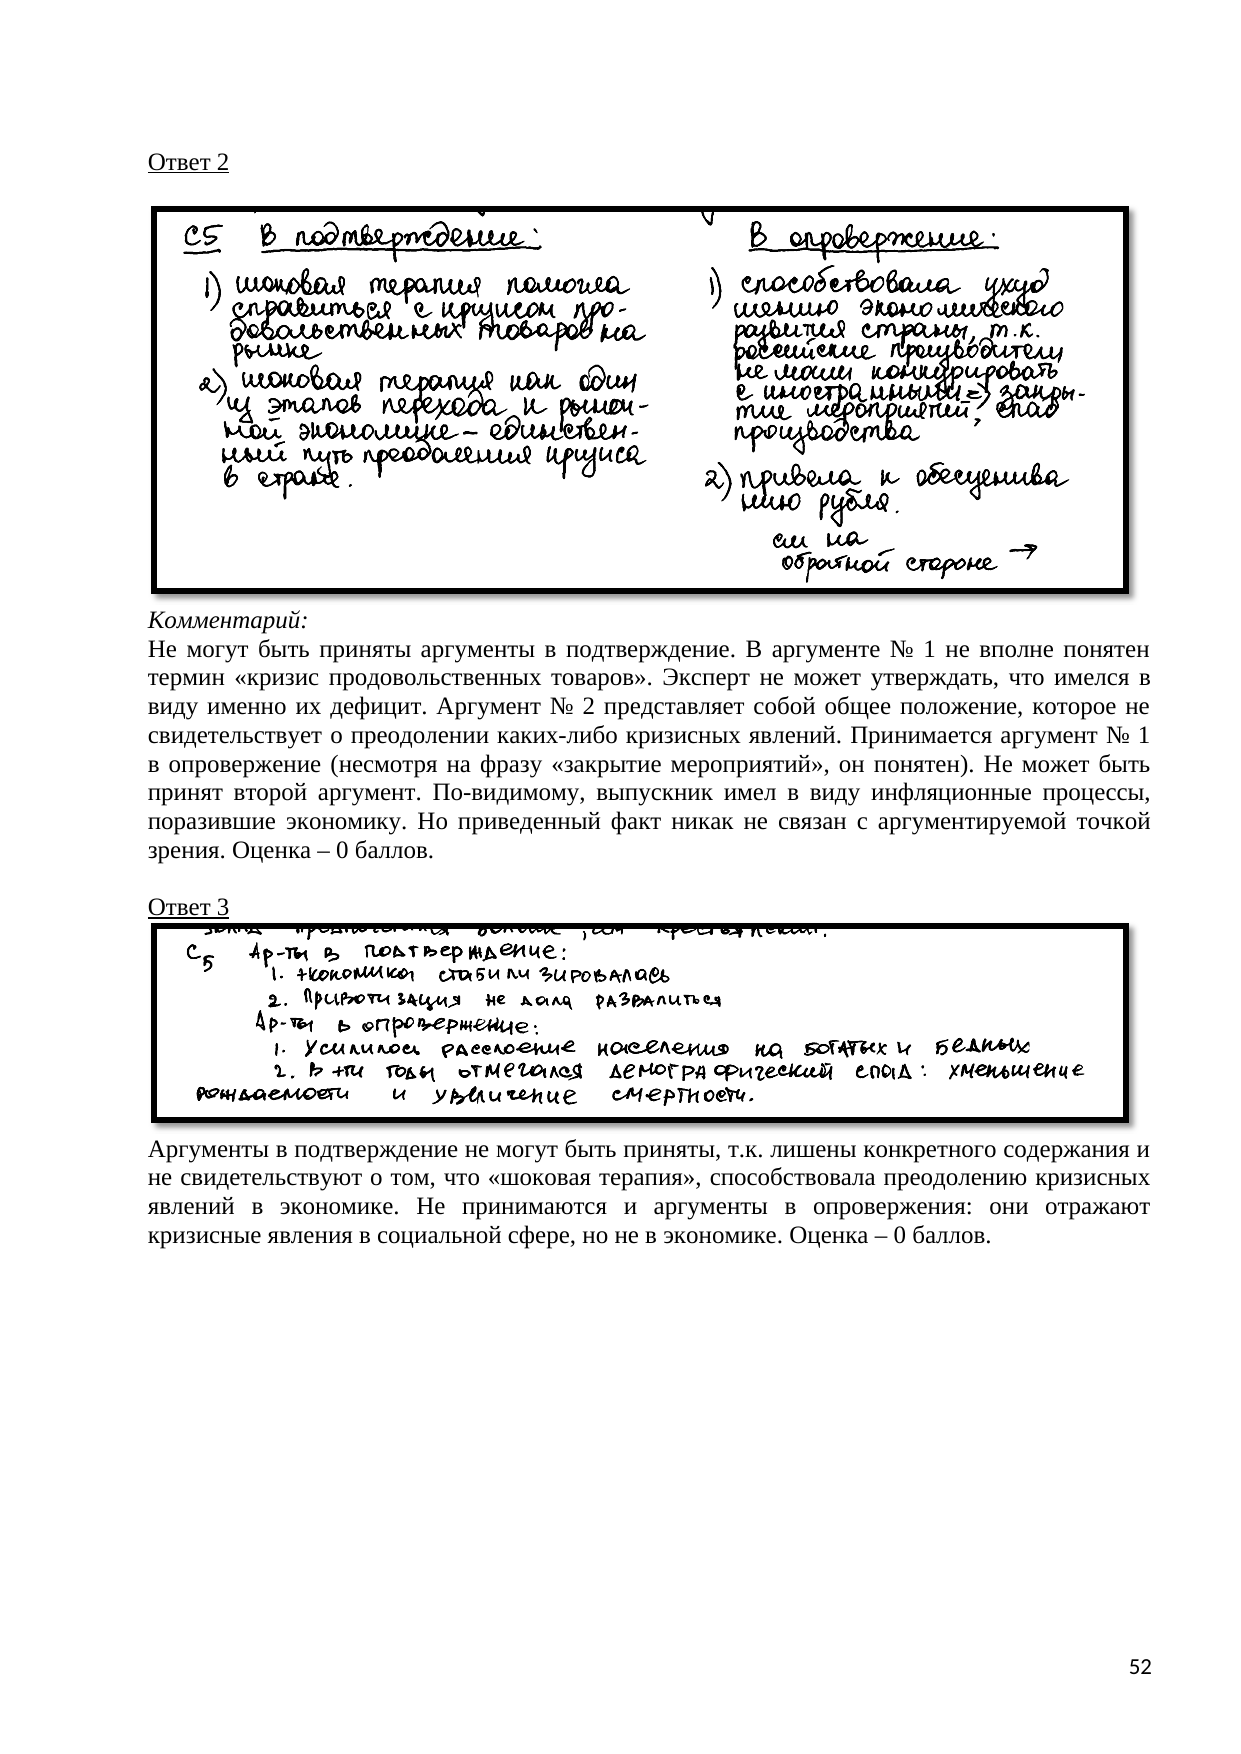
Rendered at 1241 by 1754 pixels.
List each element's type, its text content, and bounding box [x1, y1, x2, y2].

text Ответ 2 [148, 147, 1152, 176]
text Комментарий: [148, 605, 1152, 634]
picture [147, 921, 1140, 1134]
text Ответ 3 [148, 892, 1152, 921]
picture [147, 204, 1140, 605]
text Не могут быть приняты аргументы в подтверждение. В аргументе № 1 не вполне понятен термин «кризис продовольственных товаров». Эксперт не может утверждать, что имелся в виду именно их дефицит. Аргумент № 2 представляет собой общее положение, которое не свидетельствует о преодолении каких-либо кризисных явлений. Принимается аргумент № 1 в опровержение (несмотря на фразу «закрытие мероприятий», он понятен). Не может быть принят второй аргумент. По-видимому, выпускник имел в виду инфляционные процессы, поразившие экономику. Но приведенный факт никак не связан с аргументируемой точкой зрения. Оценка – 0 баллов. [148, 634, 1152, 864]
text Аргументы в подтверждение не могут быть приняты, т.к. лишены конкретного содержания и не свидетельствуют о том, что «шоковая терапия», способствовала преодолению кризисных явлений в экономике. Не принимаются и аргументы в опровержения: они отражают кризисные явления в социальной сфере, но не в экономике. Оценка – 0 баллов. [148, 1134, 1152, 1249]
